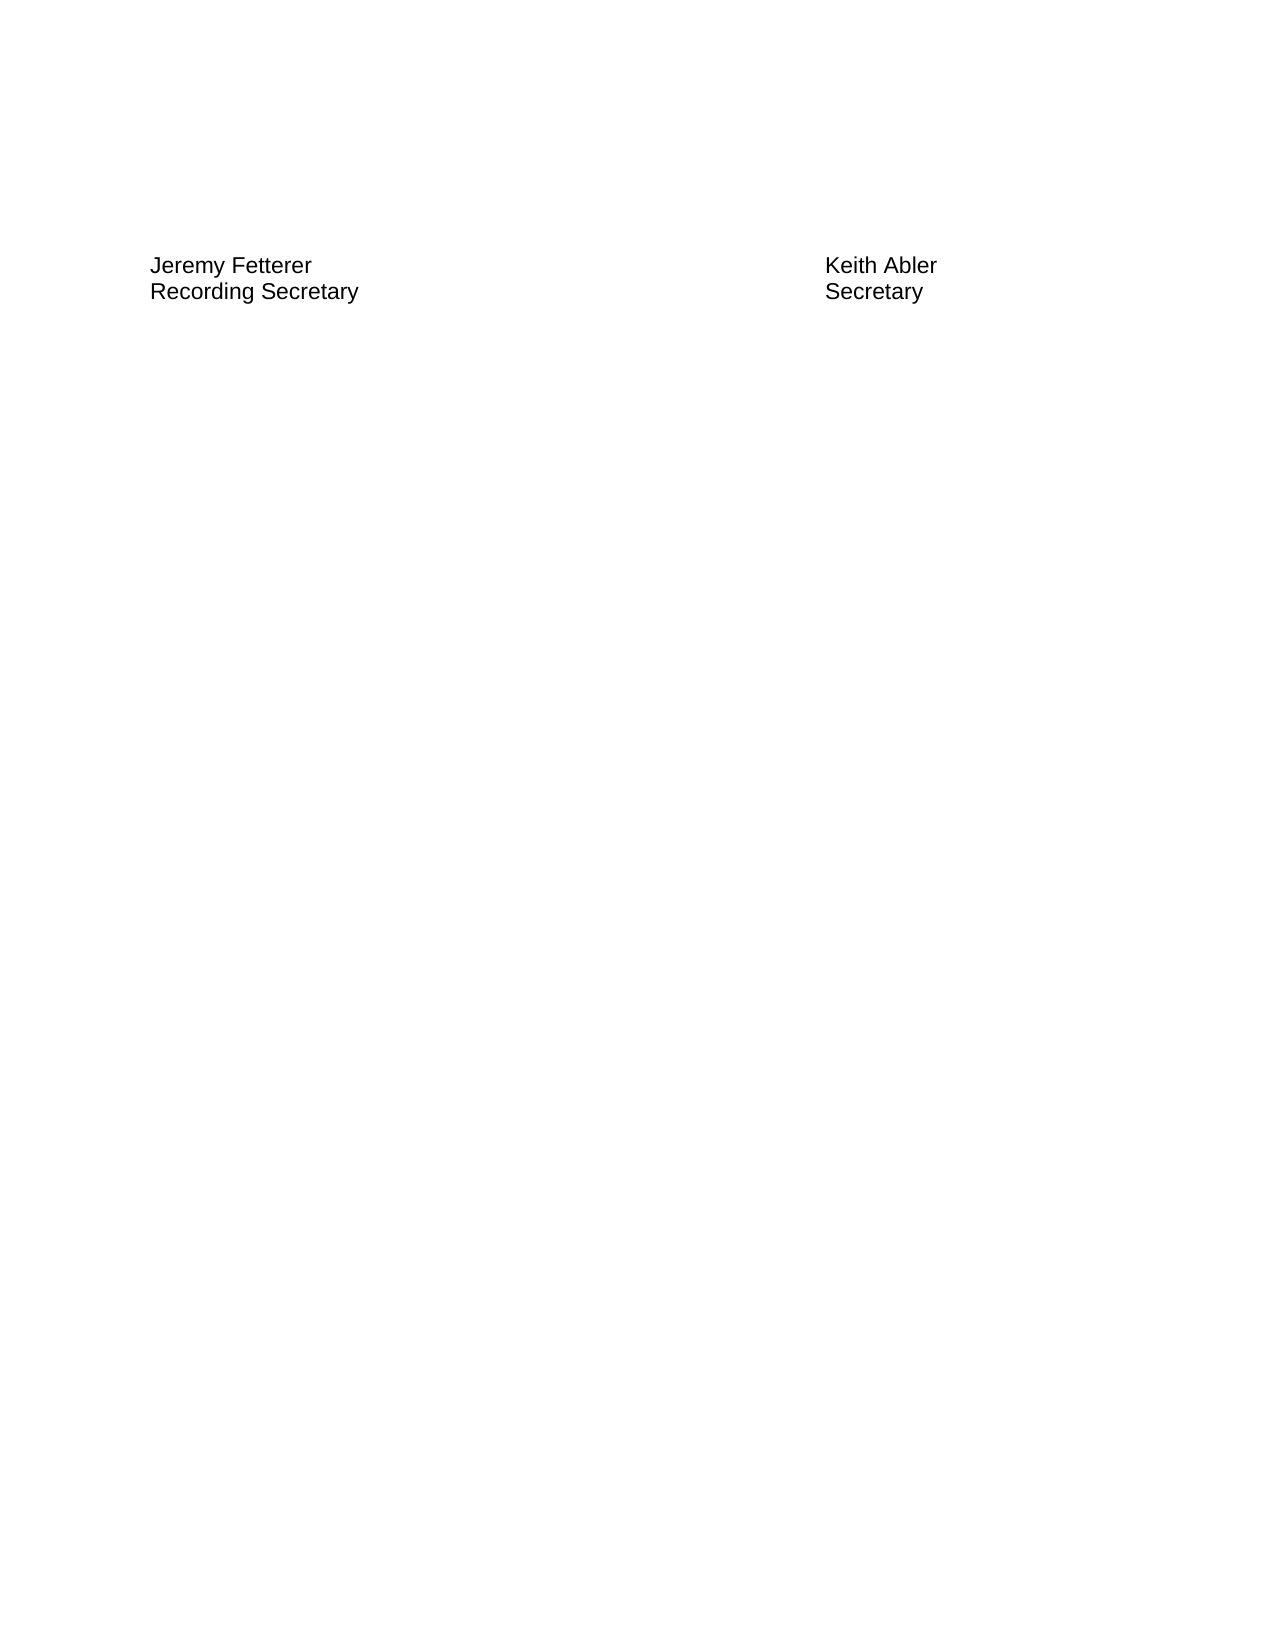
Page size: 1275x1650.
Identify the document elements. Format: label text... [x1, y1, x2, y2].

text Recording Secretary Secretary [150, 278, 1125, 304]
text Jeremy Fetterer Keith Abler [150, 252, 1125, 278]
